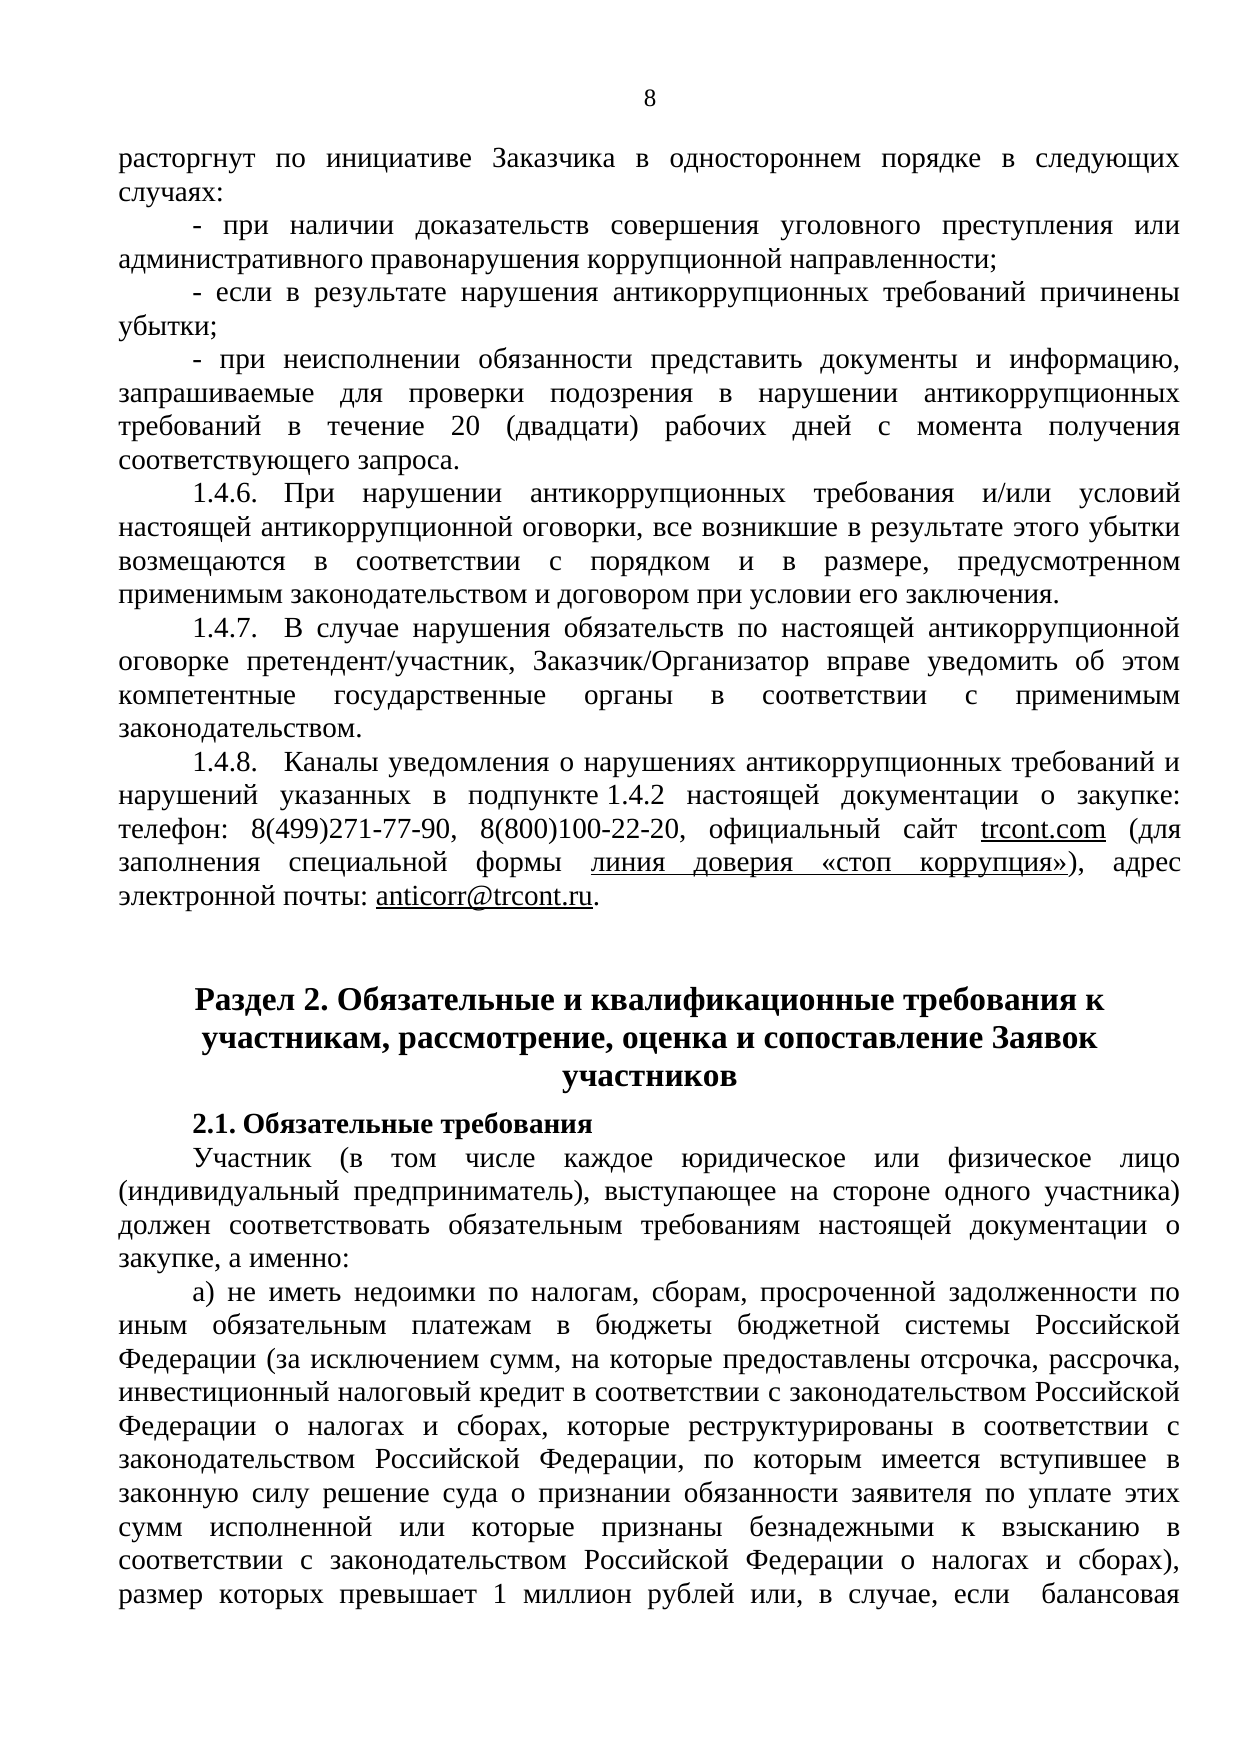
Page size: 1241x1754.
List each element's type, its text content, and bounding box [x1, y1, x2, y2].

list Обязательные требования [118, 1106, 1181, 1140]
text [118, 1274, 1181, 1609]
text Участник (в том числе каждое юридическое или физическое лицо (индивидуальный предприниматель), выступающее на стороне одного участника) должен соответствовать обязательным требованиям настоящей документации о закупке, а именно: [118, 1140, 1181, 1274]
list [118, 140, 1181, 207]
list При нарушении антикоррупционных требования и/или условий настоящей антикоррупционной оговорки, все возникшие в результате этого убытки возмещаются в соответствии с порядком и в размере, предусмотренном применимым законодательством и договором при условии его заключения. [118, 476, 1181, 610]
list В случае нарушения обязательств по настоящей антикоррупционной оговорке претендент/участник, Заказчик/Организатор вправе уведомить об этом компетентные государственные органы в соответствии с применимым законодательством. [118, 610, 1181, 744]
text - если в результате нарушения антикоррупционных требований причинены убытки; [118, 274, 1181, 341]
list Каналы уведомления о нарушениях антикоррупционных требований и нарушений указанных в подпункте 1.4.2 настоящей документации о закупке: телефон: 8(499)271-77-90, 8(800)100-22-20, официальный сайт trcont.com (для заполнения специальной формы линия доверия «стоп коррупция»), адрес электронной почты: anticorr@trcont.ru. [118, 744, 1181, 912]
text - при неисполнении обязанности представить документы и информацию, запрашиваемые для проверки подозрения в нарушении антикоррупционных требований в течение 20 (двадцати) рабочих дней с момента получения соответствующего запроса. [118, 341, 1181, 476]
text - при наличии доказательств совершения уголовного преступления или административного правонарушения коррупционной направленности; [118, 207, 1181, 274]
text Раздел 2. Обязательные и квалификационные требования к участникам, рассмотрение, оценка и сопоставление Заявок участников [118, 979, 1181, 1094]
